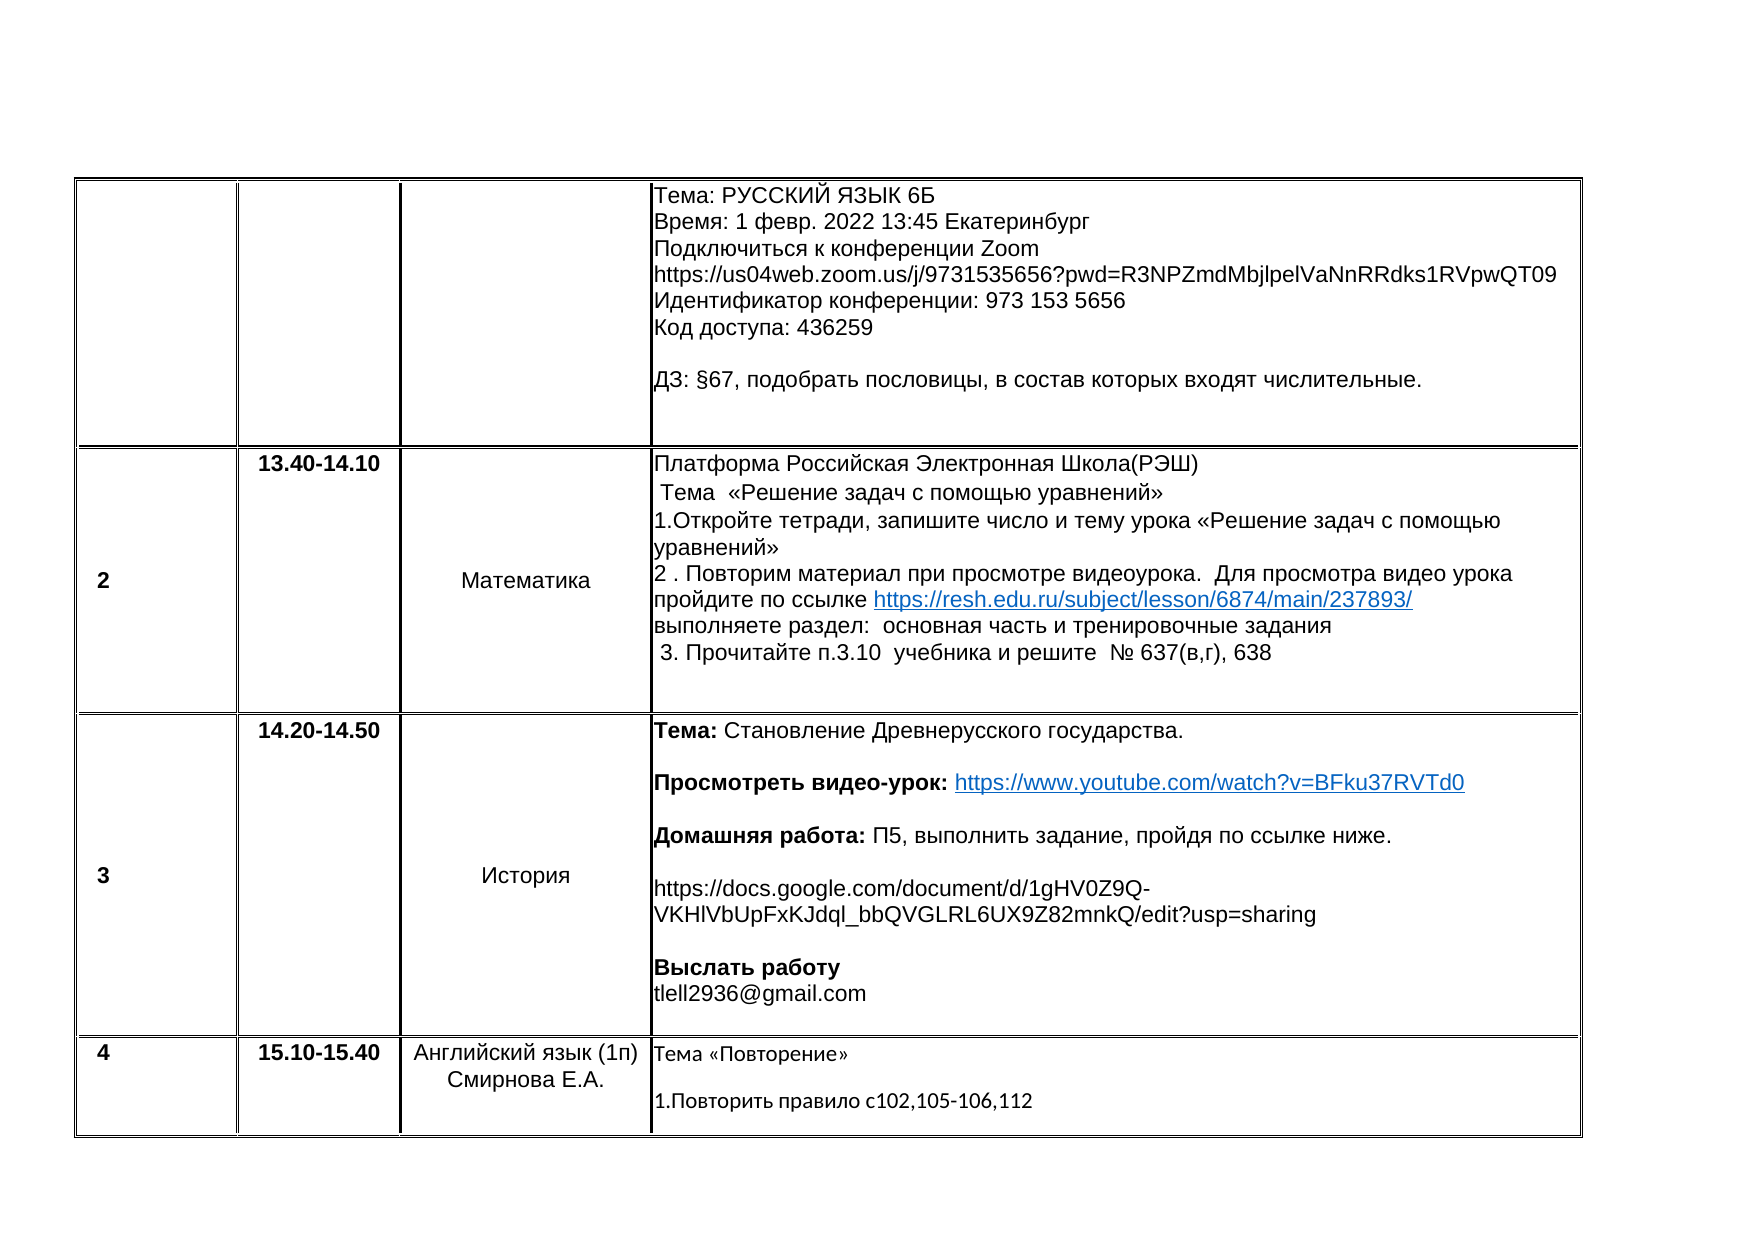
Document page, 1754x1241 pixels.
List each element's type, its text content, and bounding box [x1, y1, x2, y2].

table_cell Русский язык [400, 181, 651, 445]
table_cell Тема: Становление Древнерусского государства. Просмотреть видео-урок: https://www.youtube.com/watch?v=BFku37RVTd0 Домашняя работа: П5, выполнить задание, пройдя по ссылке ниже. https://docs.google.com/document/d/1gHV0Z9Q-VKHlVbUpFxKJdql_bbQVGLRL6UX9Z82mnkQ/edit?usp=sharing Выслать работу tlell2936@gmail.com [651, 712, 1581, 1034]
table_cell 13.40-14.10 [239, 449, 399, 712]
table_cell Математика [402, 449, 650, 712]
table_cell 4 [77, 1035, 238, 1134]
table_cell 2 [77, 445, 236, 712]
table_cell 13.00-13.30 [238, 179, 400, 445]
table_cell 14.20-14.50 [239, 715, 399, 1034]
table_cell История [402, 715, 650, 1034]
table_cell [651, 1035, 1580, 1134]
table_cell 1 [77, 181, 238, 445]
table_cell 15.10-15.40 [238, 1038, 400, 1134]
table_cell 3 [75, 712, 238, 1034]
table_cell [400, 1038, 651, 1134]
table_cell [651, 181, 1580, 445]
table_cell Платформа Российская Электронная Школа(РЭШ) Тема «Решение задач с помощью уравнений» 1.Откройте тетради, запишите число и тему урока «Решение задач с помощью уравнений» 2 . Повторим материал при просмотре видеоурока. Для просмотра видео урока пройдите по ссылке https://resh.edu.ru/subject/lesson/6874/main/237893/ выполняете раздел: основная часть и тренировочные задания 3. Прочитайте п.3.10 учебника и решите № 637(в,г), 638 [653, 445, 1580, 712]
